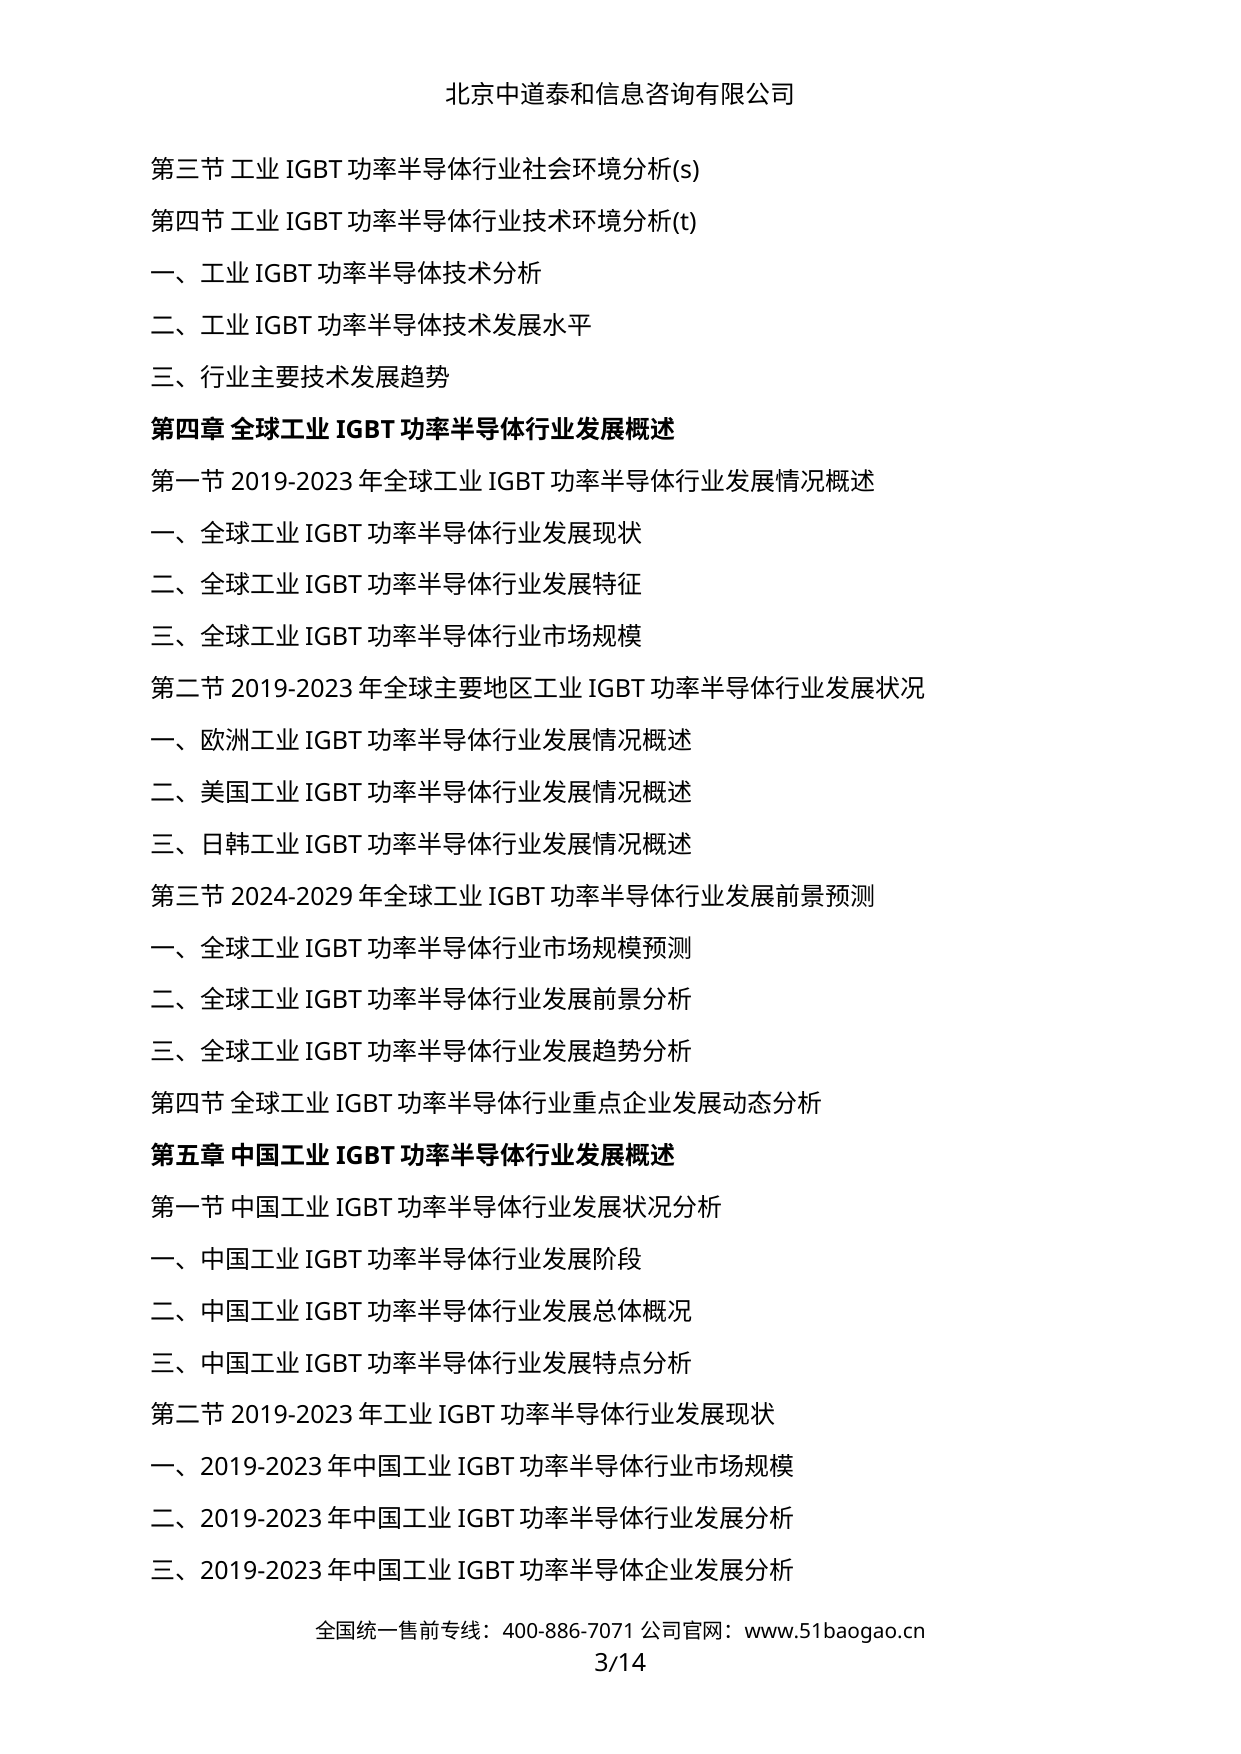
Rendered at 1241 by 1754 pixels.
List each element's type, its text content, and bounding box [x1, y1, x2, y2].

text 三、2019-2023年中国工业IGBT功率半导体企业发展分析 [150, 1551, 1090, 1587]
text 第五章 中国工业IGBT功率半导体行业发展概述 [150, 1136, 1090, 1172]
text 二、全球工业IGBT功率半导体行业发展特征 [150, 565, 1090, 601]
text 第四节 工业IGBT功率半导体行业技术环境分析(t) [150, 202, 1090, 238]
text 第三节 2024-2029年全球工业IGBT功率半导体行业发展前景预测 [150, 876, 1090, 912]
text 第四节 全球工业IGBT功率半导体行业重点企业发展动态分析 [150, 1084, 1090, 1120]
text 二、中国工业IGBT功率半导体行业发展总体概况 [150, 1291, 1090, 1327]
text 一、中国工业IGBT功率半导体行业发展阶段 [150, 1239, 1090, 1276]
text 三、中国工业IGBT功率半导体行业发展特点分析 [150, 1343, 1090, 1379]
text 二、全球工业IGBT功率半导体行业发展前景分析 [150, 980, 1090, 1016]
text 一、全球工业IGBT功率半导体行业市场规模预测 [150, 928, 1090, 964]
text 第二节 2019-2023年全球主要地区工业IGBT功率半导体行业发展状况 [150, 669, 1090, 705]
text 第二节 2019-2023年工业IGBT功率半导体行业发展现状 [150, 1395, 1090, 1431]
text 三、全球工业IGBT功率半导体行业市场规模 [150, 617, 1090, 653]
text 一、全球工业IGBT功率半导体行业发展现状 [150, 513, 1090, 549]
text 第一节 2019-2023年全球工业IGBT功率半导体行业发展情况概述 [150, 461, 1090, 497]
text 一、欧洲工业IGBT功率半导体行业发展情况概述 [150, 721, 1090, 757]
text 一、工业IGBT功率半导体技术分析 [150, 254, 1090, 290]
text 二、工业IGBT功率半导体技术发展水平 [150, 306, 1090, 342]
text 第四章 全球工业IGBT功率半导体行业发展概述 [150, 409, 1090, 446]
text 三、日韩工业IGBT功率半导体行业发展情况概述 [150, 824, 1090, 861]
text 三、行业主要技术发展趋势 [150, 357, 1090, 394]
text 第一节 中国工业IGBT功率半导体行业发展状况分析 [150, 1187, 1090, 1224]
text 一、2019-2023年中国工业IGBT功率半导体行业市场规模 [150, 1447, 1090, 1483]
text 二、2019-2023年中国工业IGBT功率半导体行业发展分析 [150, 1499, 1090, 1535]
text 第三节 工业IGBT功率半导体行业社会环境分析(s) [150, 150, 1090, 186]
text 二、美国工业IGBT功率半导体行业发展情况概述 [150, 772, 1090, 809]
text 三、全球工业IGBT功率半导体行业发展趋势分析 [150, 1032, 1090, 1068]
